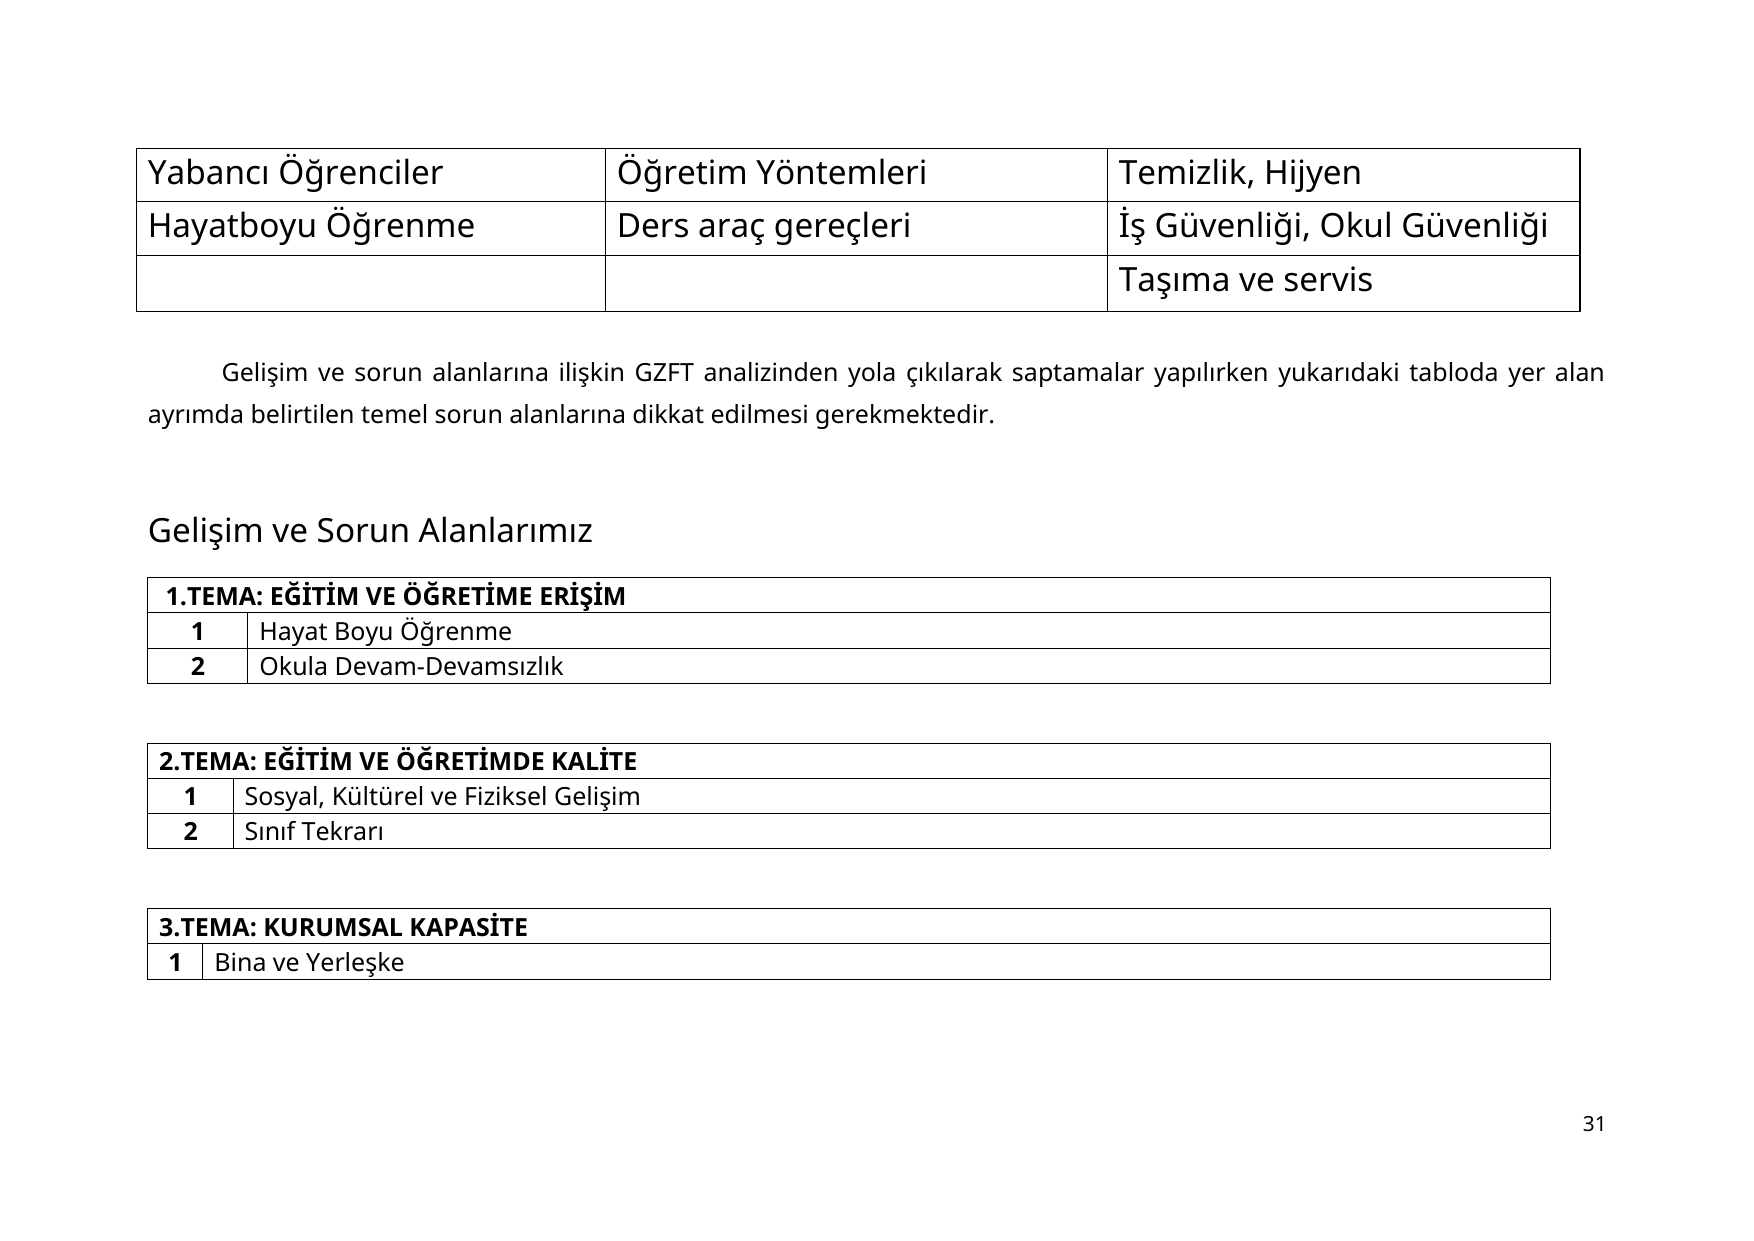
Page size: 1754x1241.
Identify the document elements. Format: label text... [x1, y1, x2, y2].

table_cell Ders araç gereçleri [606, 202, 1107, 255]
table_cell 1 [148, 944, 202, 978]
table_cell Okula Devam-Devamsızlık [248, 649, 1550, 682]
table_cell 2 [148, 649, 247, 682]
table_cell Taşıma ve servis [1108, 256, 1579, 311]
table_header 3.TEMA: KURUMSAL KAPASİTE [148, 909, 1550, 943]
table_cell Temizlik, Hijyen [1108, 149, 1579, 201]
text Gelişim ve sorun alanlarına ilişkin GZFT analizinden yola çıkılarak saptamalar yapılırken yukarıdaki tabloda yer alan ayrımda belirtilen temel sorun alanlarına dikkat edilmesi gerekmektedir. [148, 354, 1606, 431]
table_cell Yabancı Öğrenciler [137, 149, 605, 201]
table_cell Sosyal, Kültürel ve Fiziksel Gelişim [234, 779, 1550, 813]
table_cell Hayatboyu Öğrenme [137, 202, 605, 255]
table_cell [137, 256, 605, 311]
table_cell 1 [148, 613, 247, 647]
table_cell İş Güvenliği, Okul Güvenliği [1108, 202, 1579, 255]
table_cell Hayat Boyu Öğrenme [248, 613, 1550, 647]
table_cell [606, 256, 1107, 311]
table_cell Bina ve Yerleşke [203, 944, 1550, 978]
table_header 2.TEMA: EĞİTİM VE ÖĞRETİMDE KALİTE [148, 744, 1550, 778]
table_cell Sınıf Tekrarı [234, 814, 1550, 848]
table_header 1.TEMA: EĞİTİM VE ÖĞRETİME ERİŞİM [148, 578, 1550, 612]
table_cell 1 [148, 779, 233, 813]
table_cell 2 [148, 814, 233, 848]
subtitle Gelişim ve Sorun Alanlarımız [148, 507, 1606, 552]
table_cell Öğretim Yöntemleri [606, 149, 1107, 201]
